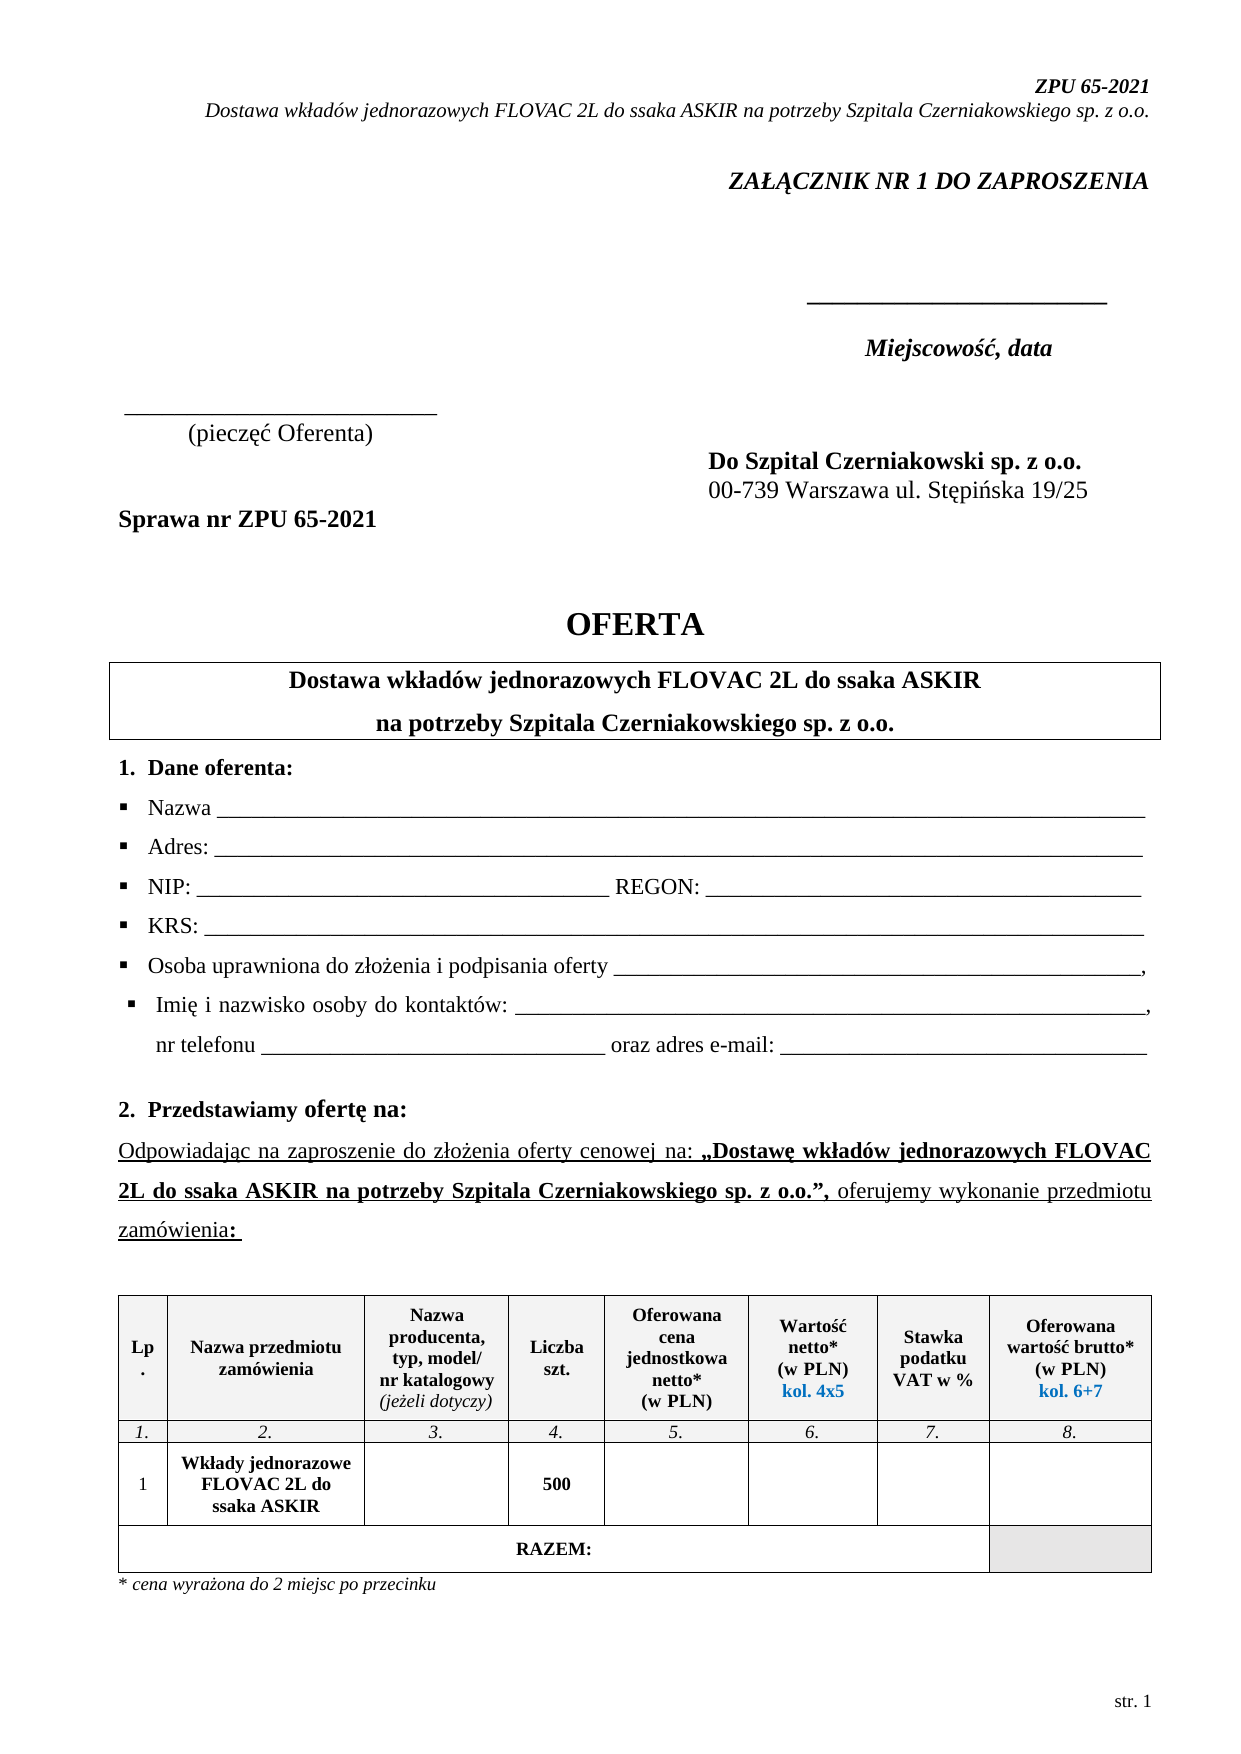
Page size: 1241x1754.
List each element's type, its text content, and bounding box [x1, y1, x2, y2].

table_header Nazwa przedmiotu zamówienia [168, 1296, 364, 1419]
list KRS: __________________________________________________________________________________ [118, 912, 1152, 939]
table_header Liczba szt. [509, 1296, 604, 1419]
table_cell 6. [749, 1421, 877, 1442]
table_cell [749, 1443, 877, 1525]
text ZAŁĄCZNIK NR 1 DO ZAPROSZENIA [177, 166, 1152, 195]
table_cell 2. [168, 1421, 364, 1442]
table_header Lp. [119, 1296, 167, 1419]
table_cell [605, 1443, 748, 1525]
table_cell 4. [509, 1421, 604, 1442]
table_cell 8. [990, 1421, 1151, 1442]
text Sprawa nr ZPU 65-2021 [118, 504, 1152, 533]
table_cell [878, 1443, 989, 1525]
text ________________________ [768, 278, 1152, 306]
table_cell [990, 1443, 1151, 1525]
text Miejscowość, data [768, 333, 1152, 362]
text 00-739 Warszawa ul. Stępińska 19/25 [634, 475, 1152, 504]
text OFERTA [118, 604, 1152, 643]
text * cena wyrażona do 2 miejsc po przecinku [118, 1573, 1152, 1595]
table_header Stawka podatku VAT w % [878, 1296, 989, 1419]
list Nazwa _________________________________________________________________________________ [118, 794, 1152, 820]
table_cell RAZEM: [119, 1526, 989, 1572]
text _________________________ [118, 389, 443, 418]
list NIP: ____________________________________ REGON: ______________________________________ [118, 873, 1152, 899]
table_header Wartość netto* (w PLN) kol. 4x5 [749, 1296, 877, 1419]
list Przedstawiamy ofertę na: [118, 1094, 1152, 1123]
text (pieczęć Oferenta) [118, 418, 443, 446]
table_cell 500 [509, 1443, 604, 1525]
list Dane oferenta: [118, 754, 1152, 781]
table_cell Wkłady jednorazowe FLOVAC 2L do ssaka ASKIR [168, 1443, 364, 1525]
table_cell 3. [365, 1421, 508, 1442]
table_cell [990, 1526, 1151, 1572]
list Imię i nazwisko osoby do kontaktów: _______________________________________________________, nr telefonu ______________________________ oraz adres e-mail: ________________________________ [126, 991, 1152, 1057]
list Adres: _________________________________________________________________________________ [118, 833, 1152, 860]
text Odpowiadając na zaproszenie do złożenia oferty cenowej na: „Dostawę wkładów jednorazowych FLOVAC 2L do ssaka ASKIR na potrzeby Szpitala Czerniakowskiego sp. z o.o.”, oferujemy wykonanie przedmiotu zamówienia: [118, 1137, 1152, 1200]
table_header Oferowana wartość brutto* (w PLN) kol. 6+7 [990, 1296, 1151, 1419]
list Osoba uprawniona do złożenia i podpisania oferty ______________________________________________, [118, 952, 1152, 978]
table_cell 5. [605, 1421, 748, 1442]
table_cell 1. [119, 1421, 167, 1442]
text Do Szpital Czerniakowski sp. z o.o. [708, 446, 1152, 475]
text Odpowiadając na zaproszenie do złożenia oferty cenowej na: „Dostawę wkładów jednorazowych FLOVAC 2L do ssaka ASKIR na potrzeby Szpitala Czerniakowskiego sp. z o.o.”, oferujemy wykonanie przedmiotu zamówienia: [118, 1201, 1152, 1243]
table_cell 1 [119, 1443, 167, 1525]
table_cell 7. [878, 1421, 989, 1442]
table_header Nazwa producenta, typ, model/ nr katalogowy (jeżeli dotyczy) [365, 1296, 508, 1419]
table_header Oferowana cena jednostkowa netto* (w PLN) [605, 1296, 748, 1419]
table_cell [365, 1443, 508, 1525]
text Dostawa wkładów jednorazowych FLOVAC 2L do ssaka ASKIR na potrzeby Szpitala Czerniakowskiego sp. z o.o. [110, 663, 1160, 739]
